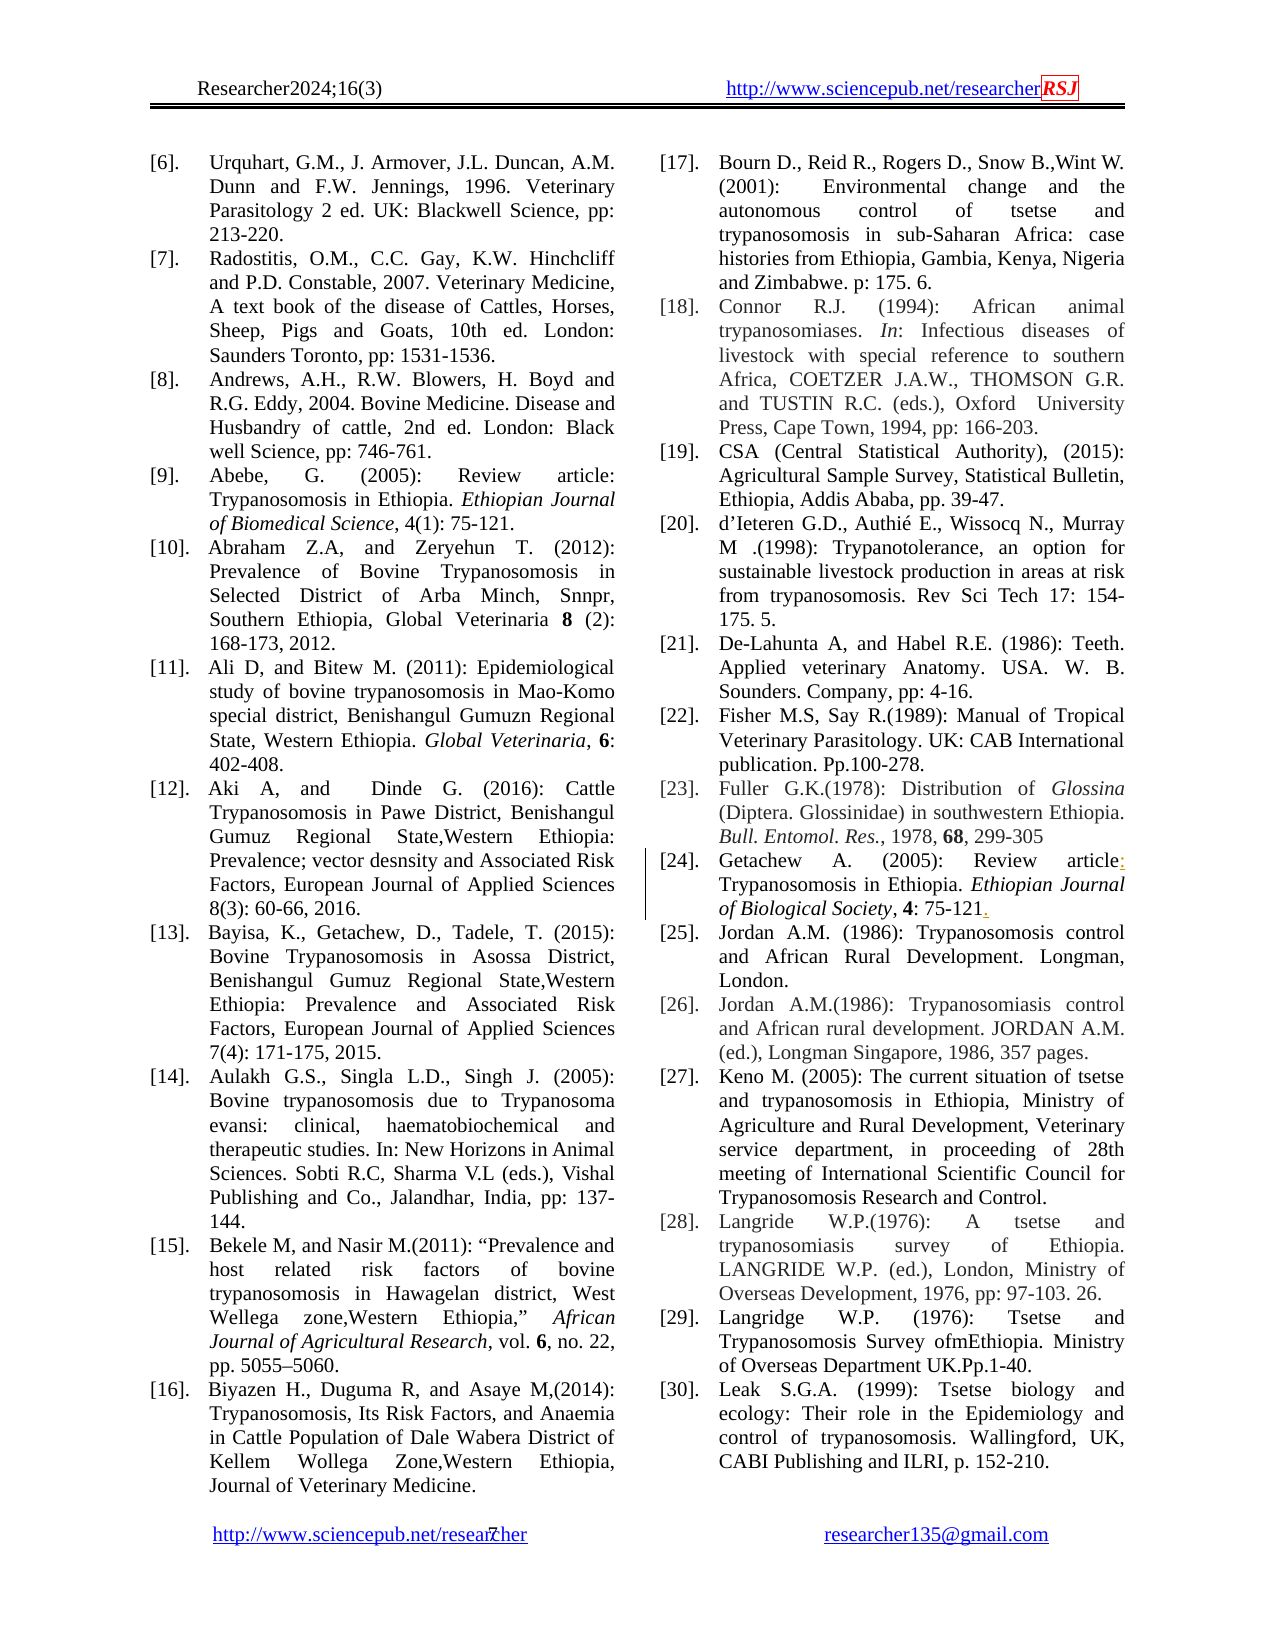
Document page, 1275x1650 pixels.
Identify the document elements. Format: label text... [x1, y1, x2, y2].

list Bayisa, K., Getachew, D., Tadele, T. (2015): Bovine Trypanosomosis in Asossa District, Benishangul Gumuz Regional State,Western Ethiopia: Prevalence and Associated Risk Factors, European Journal of Applied Sciences 7(4): 171-175, 2015. [150, 920, 615, 1064]
list Keno M. (2005): The current situation of tsetse and trypanosomosis in Ethiopia, Ministry of Agriculture and Rural Development, Veterinary service department, in proceeding of 28th meeting of International Scientific Council for Trypanosomosis Research and Control. [659, 1064, 1125, 1209]
list Langride W.P.(1976): A tsetse and trypanosomiasis survey of Ethiopia. LANGRIDE W.P. (ed.), London, Ministry of Overseas Development, 1976, pp: 97-103. 26. [659, 1209, 1125, 1305]
list Jordan A.M.(1986): Trypanosomiasis control and African rural development. JORDAN A.M. (ed.), Longman Singapore, 1986, 357 pages. [659, 992, 1125, 1064]
list Andrews, A.H., R.W. Blowers, H. Boyd and R.G. Eddy, 2004. Bovine Medicine. Disease and Husbandry of cattle, 2nd ed. London: Black well Science, pp: 746-761. [150, 367, 615, 463]
list Getachew A. (2005): Review articleTrypanosomosis in Ethiopia. Ethiopian Journal of Biological Society, 4: 75-121 [659, 848, 1125, 920]
list De-Lahunta A, and Habel R.E. (1986): Teeth. Applied veterinary Anatomy. USA. W. B. Sounders. Company, pp: 4-16. [659, 631, 1125, 703]
list d’Ieteren G.D., Authié E., Wissocq N., Murray M .(1998): Trypanotolerance, an option for sustainable livestock production in areas at risk from trypanosomosis. Rev Sci Tech 17: 154-175. 5. [659, 511, 1125, 631]
list Connor R.J. (1994): African animal trypanosomiases. In: Infectious diseases of livestock with special reference to southern Africa, COETZER J.A.W., THOMSON G.R. and TUSTIN R.C. (eds.), Oxford University Press, Cape Town, 1994, pp: 166-203. [659, 294, 1125, 439]
list Aulakh G.S., Singla L.D., Singh J. (2005): Bovine trypanosomosis due to Trypanosoma evansi: clinical, haematobiochemical and therapeutic studies. In: New Horizons in Animal Sciences. Sobti R.C, Sharma V.L (eds.), Vishal Publishing and Co., Jalandhar, India, pp: 137-144. [150, 1064, 615, 1233]
list Fisher M.S, Say R.(1989): Manual of Tropical Veterinary Parasitology. UK: CAB International publication. Pp.100-278. [659, 703, 1125, 776]
list Langridge W.P. (1976): Tsetse and Trypanosomosis Survey ofmEthiopia. Ministry of Overseas Department UK.Pp.1-40. [659, 1305, 1125, 1377]
list Ali D, and Bitew M. (2011): Epidemiological study of bovine trypanosomosis in Mao-Komo special district, Benishangul Gumuzn Regional State, Western Ethiopia. Global Veterinaria, 6: 402-408. [150, 655, 615, 776]
list Bekele M, and Nasir M.(2011): “Prevalence and host related risk factors of bovine trypanosomosis in Hawagelan district, West Wellega zone,Western Ethiopia,” African Journal of Agricultural Research, vol. 6, no. 22, pp. 5055–5060. [150, 1233, 615, 1377]
list Aki A, and Dinde G. (2016): Cattle Trypanosomosis in Pawe District, Benishangul Gumuz Regional State,Western Ethiopia: Prevalence; vector desnsity and Associated Risk Factors, European Journal of Applied Sciences 8(3): 60-66, 2016. [150, 776, 615, 920]
list CSA (Central Statistical Authority), (2015): Agricultural Sample Survey, Statistical Bulletin, Ethiopia, Addis Ababa, pp. 39-47. [659, 439, 1125, 511]
list Abraham Z.A, and Zeryehun T. (2012): Prevalence of Bovine Trypanosomosis in Selected District of Arba Minch, Snnpr, Southern Ethiopia, Global Veterinaria 8 (2): 168-173, 2012. [150, 535, 615, 655]
list Biyazen H., Duguma R, and Asaye M,(2014): Trypanosomosis, Its Risk Factors, and Anaemia in Cattle Population of Dale Wabera District of Kellem Wollega Zone,Western Ethiopia, Journal of Veterinary Medicine. [150, 1377, 615, 1497]
list Urquhart, G.M., J. Armover, J.L. Duncan, A.M. Dunn and F.W. Jennings, 1996. Veterinary Parasitology 2 ed. UK: Blackwell Science, pp: 213-220. [150, 150, 615, 246]
list Fuller G.K.(1978): Distribution of Glossina (Diptera. Glossinidae) in southwestern Ethiopia. Bull. Entomol. Res., 1978, 68, 299-305 [659, 776, 1125, 848]
list Radostitis, O.M., C.C. Gay, K.W. Hinchcliff and P.D. Constable, 2007. Veterinary Medicine, A text book of the disease of Cattles, Horses, Sheep, Pigs and Goats, 10th ed. London: Saunders Toronto, pp: 1531-1536. [150, 246, 615, 367]
list Bourn D., Reid R., Rogers D., Snow B.,Wint W. (2001): Environmental change and the autonomous control of tsetse and trypanosomosis in sub-Saharan Africa: case histories from Ethiopia, Gambia, Kenya, Nigeria and Zimbabwe. p: 175. 6. [659, 150, 1125, 294]
list Jordan A.M. (1986): Trypanosomosis control and African Rural Development. Longman, London. [659, 920, 1125, 992]
list Leak S.G.A. (1999): Tsetse biology and ecology: Their role in the Epidemiology and control of trypanosomosis. Wallingford, UK, CABI Publishing and ILRI, p. 152-210. [659, 1377, 1125, 1473]
list Abebe, G. (2005): Review article: Trypanosomosis in Ethiopia. Ethiopian Journal of Biomedical Science, 4(1): 75-121. [150, 463, 615, 535]
